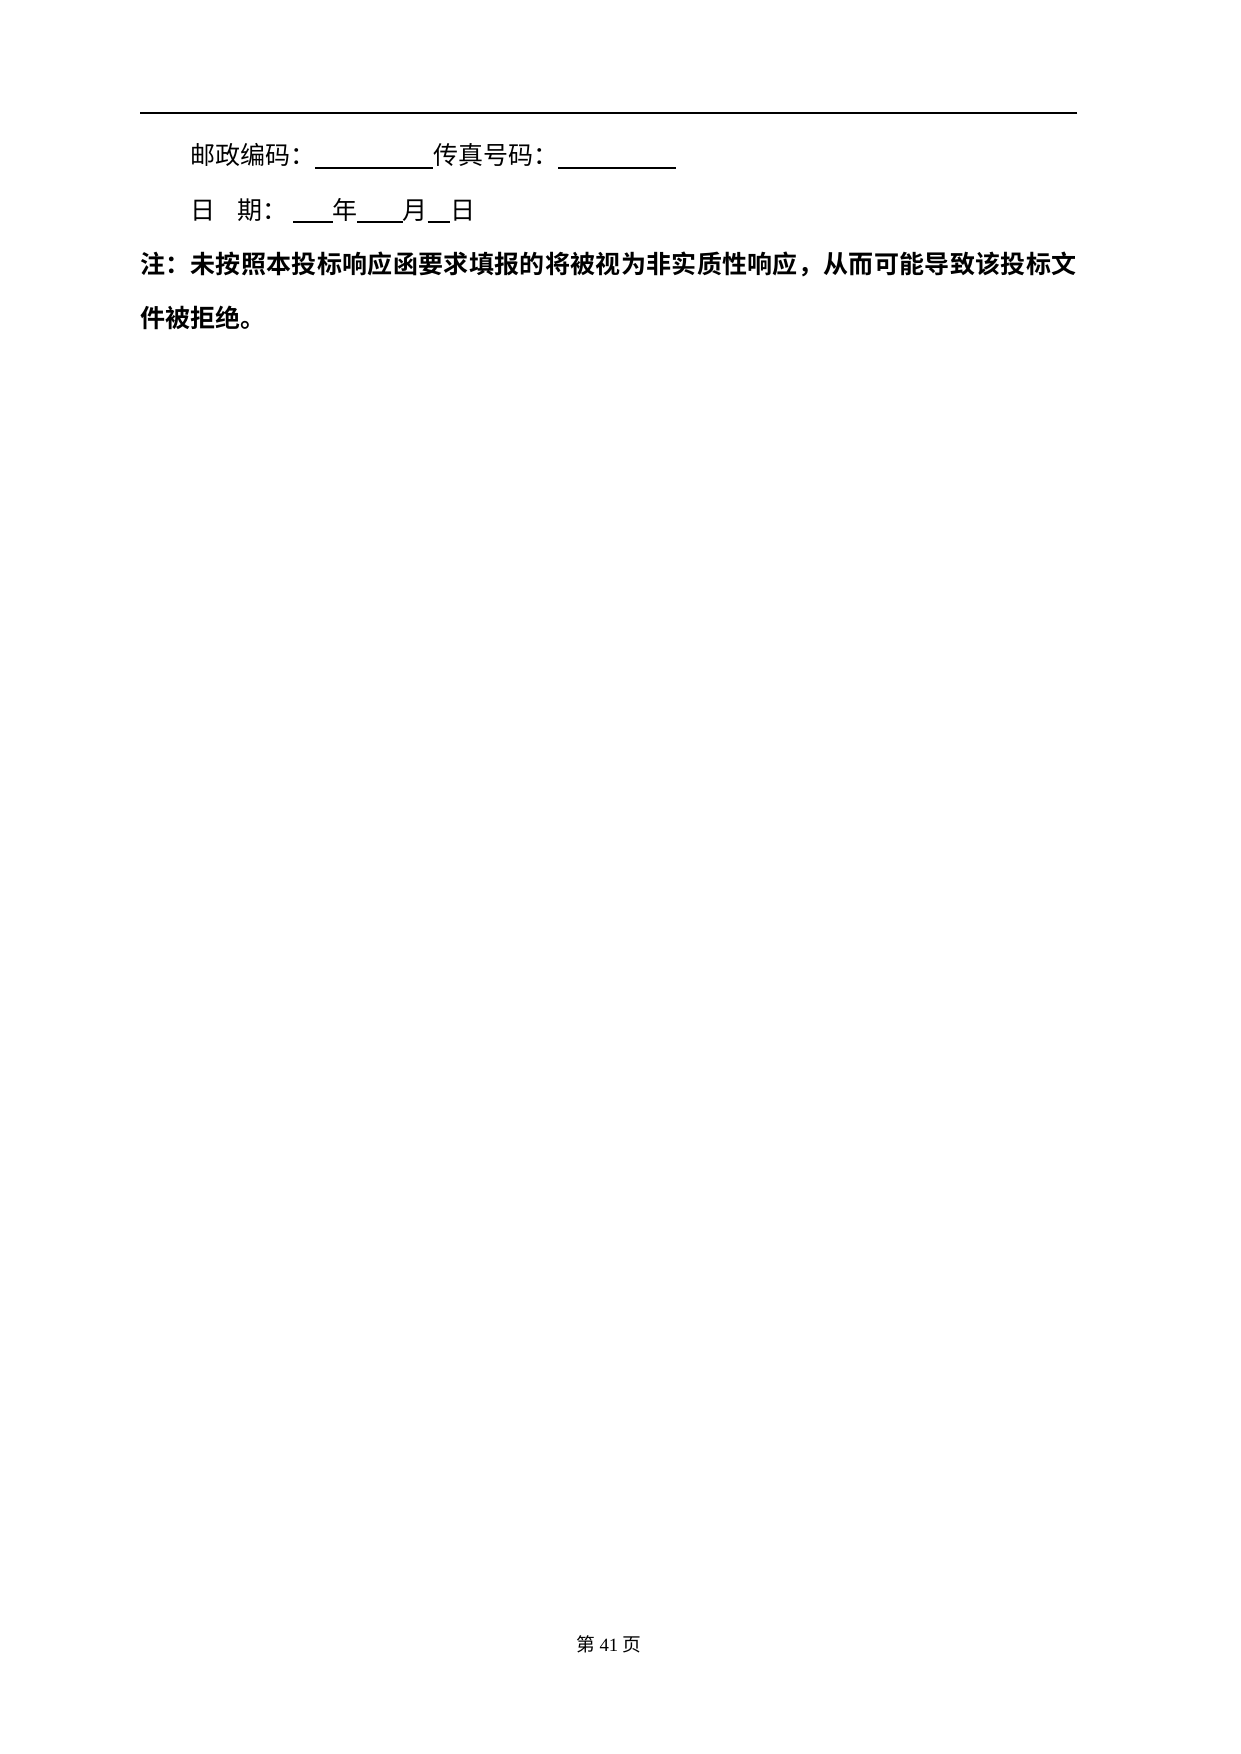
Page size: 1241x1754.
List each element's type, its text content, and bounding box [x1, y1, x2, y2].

text 邮政编码： 传真号码： [140, 136, 1077, 172]
text 注：未按照本投标响应函要求填报的将被视为非实质性响应，从而可能导致该投标文件被拒绝。 [140, 244, 1077, 335]
text 日 期： 年 月 日 [140, 190, 1077, 226]
